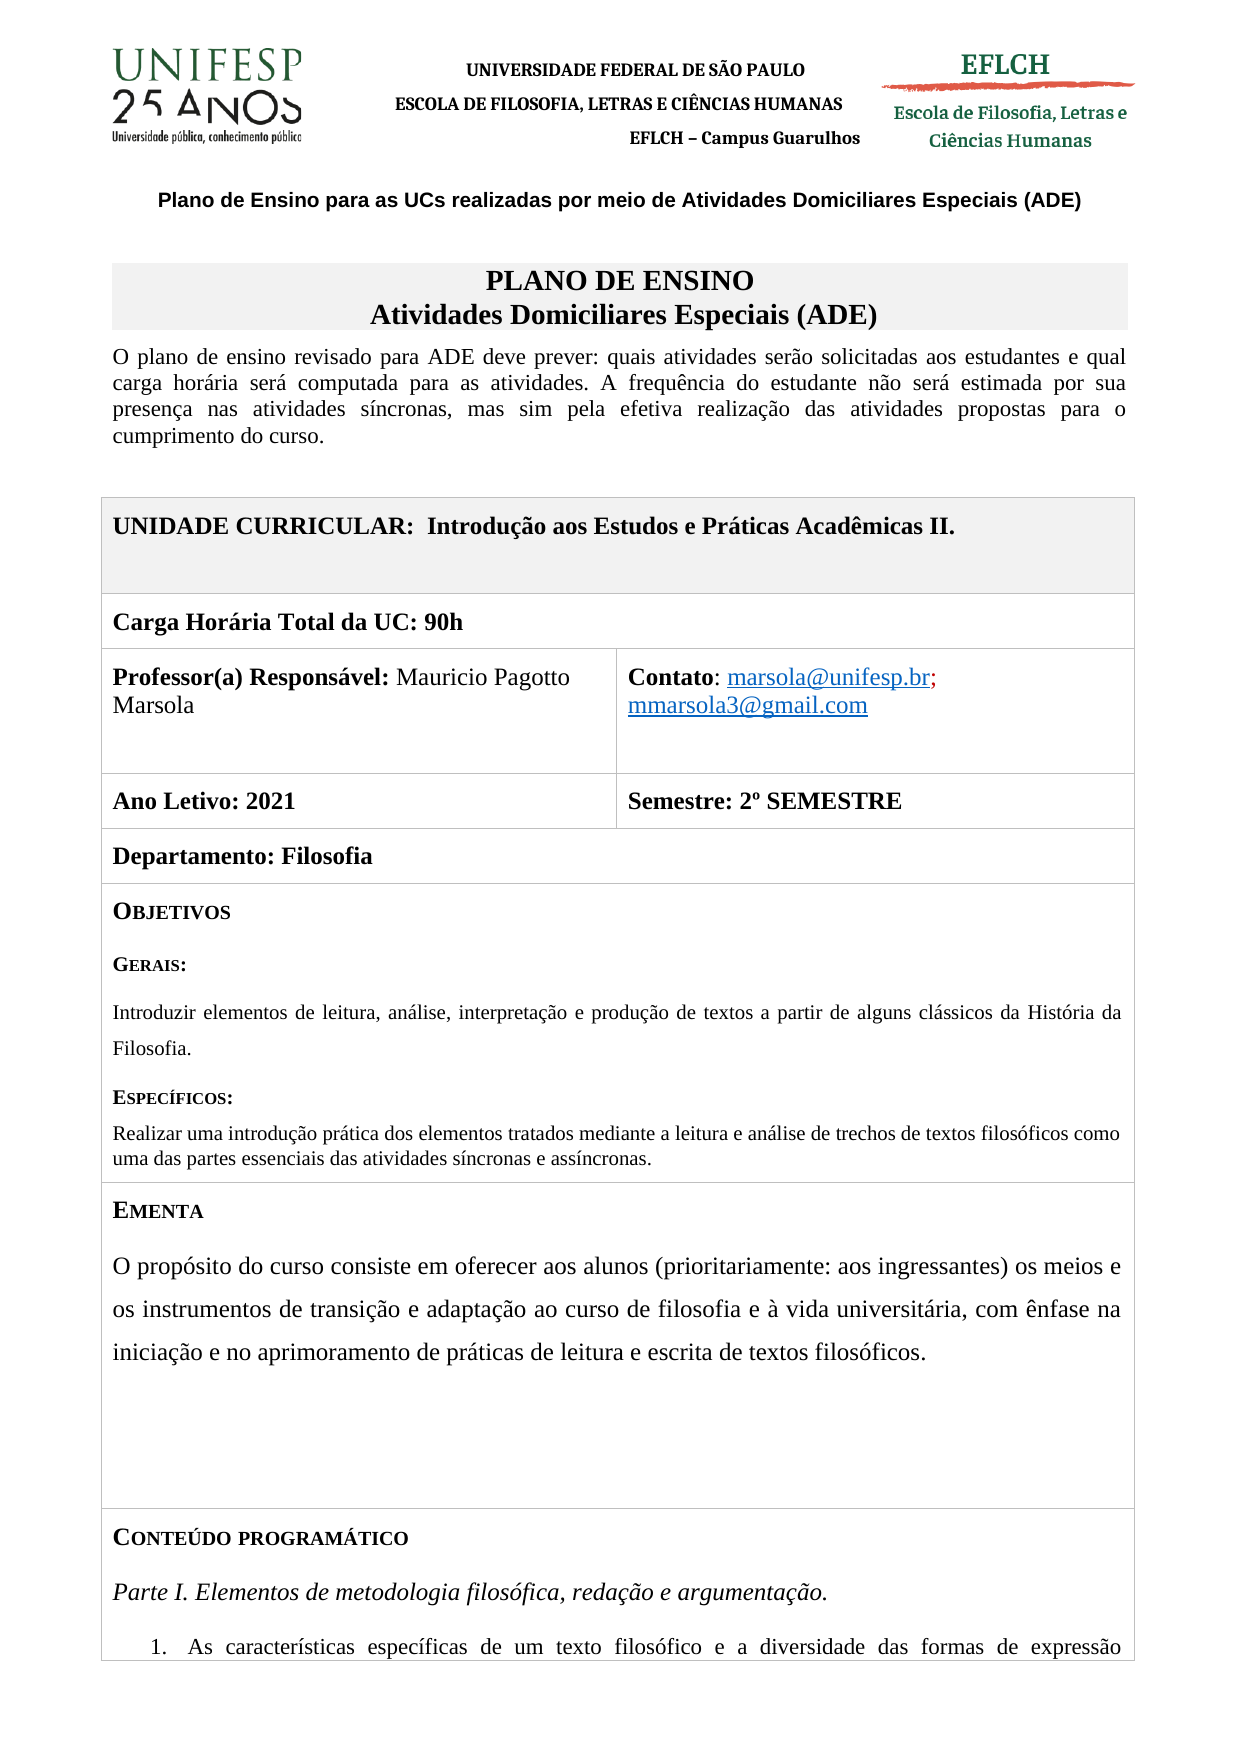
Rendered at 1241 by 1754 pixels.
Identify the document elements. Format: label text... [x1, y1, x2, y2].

table_cell Ano Letivo: 2021 [102, 774, 616, 828]
table_cell Carga Horária Total da UC: 90h [102, 594, 1134, 648]
text Atividades Domiciliares Especiais (ADE) [112, 297, 1128, 330]
picture [875, 39, 1139, 158]
text PLANO DE ENSINO [112, 263, 1128, 297]
table_cell Contato: marsola@unifesp.br; mmarsola3@gmail.com [617, 649, 1134, 773]
table_cell Semestre: 2º SEMESTRE [617, 774, 1134, 828]
table_cell Ementa O propósito do curso consiste em oferecer aos alunos (prioritariamente: aos ingressantes) os meios e os instrumentos de transição e adaptação ao curso de filosofia e à vida universitária, com ênfase na iniciação e no aprimoramento de práticas de leitura e escrita de textos filosóficos. [102, 1183, 1134, 1508]
table_header UNIDADE CURRICULAR: Introdução aos Estudos e Práticas Acadêmicas II. [102, 498, 1134, 593]
picture [112, 48, 302, 144]
table_cell Departamento: Filosofia [102, 829, 1134, 882]
table_cell Objetivos Gerais: Introduzir elementos de leitura, análise, interpretação e produção de textos a partir de alguns clássicos da História da Filosofia. Específicos: Realizar uma introdução prática dos elementos tratados mediante a leitura e análise de trechos de textos filosóficos como uma das partes essenciais das atividades síncronas e assíncronas. [102, 884, 1134, 1182]
table_cell Professor(a) Responsável: Mauricio Pagotto Marsola [102, 649, 616, 773]
text O plano de ensino revisado para ADE deve prever: quais atividades serão solicitadas aos estudantes e qual carga horária será computada para as atividades. A frequência do estudante não será estimada por sua presença nas atividades síncronas, mas sim pela efetiva realização das atividades propostas para o cumprimento do curso. [112, 343, 1128, 448]
